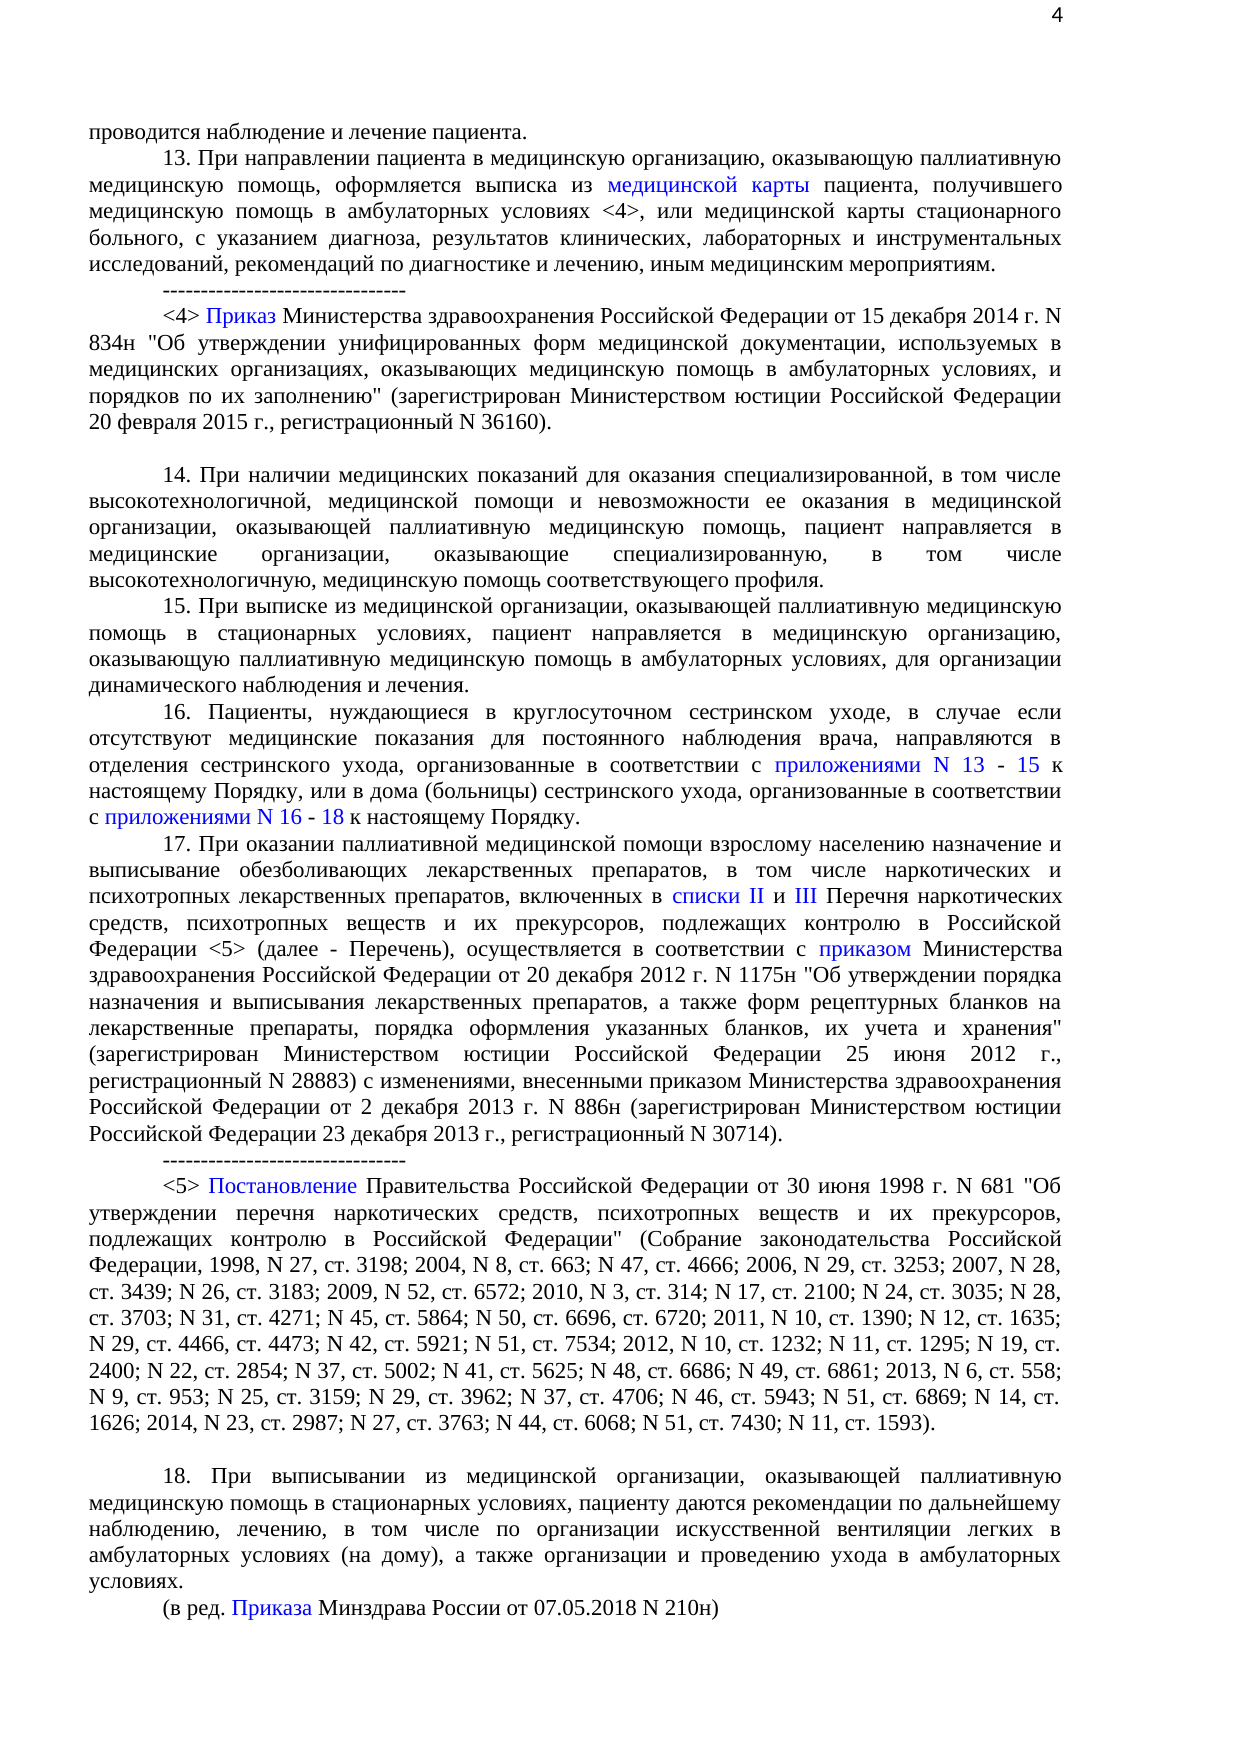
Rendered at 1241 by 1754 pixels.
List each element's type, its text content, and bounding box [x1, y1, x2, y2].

text <4> Приказ Министерства здравоохранения Российской Федерации от 15 декабря 2014 г. N 834н "Об утверждении унифицированных форм медицинской документации, используемых в медицинских организациях, оказывающих медицинскую помощь в амбулаторных условиях, и порядков по их заполнению" (зарегистрирован Министерством юстиции Российской Федерации 20 февраля 2015 г., регистрационный N 36160). [88, 303, 1063, 434]
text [88, 118, 1063, 144]
text 16. Пациенты, нуждающиеся в круглосуточном сестринском уходе, в случае если отсутствуют медицинские показания для постоянного наблюдения врача, направляются в отделения сестринского ухода, организованные в соответствии с приложениями N 13 - 15 к настоящему Порядку, или в дома (больницы) сестринского ухода, организованные в соответствии с приложениями N 16 - 18 к настоящему Порядку. [88, 698, 1063, 830]
text -------------------------------- [88, 276, 1063, 303]
text -------------------------------- [88, 1146, 1063, 1172]
text 17. При оказании паллиативной медицинской помощи взрослому населению назначение и выписывание обезболивающих лекарственных препаратов, в том числе наркотических и психотропных лекарственных препаратов, включенных в списки II и III Перечня наркотических средств, психотропных веществ и их прекурсоров, подлежащих контролю в Российской Федерации <5> (далее - Перечень), осуществляется в соответствии с приказом Министерства здравоохранения Российской Федерации от 20 декабря 2012 г. N 1175н "Об утверждении порядка назначения и выписывания лекарственных препаратов, а также форм рецептурных бланков на лекарственные препараты, порядка оформления указанных бланков, их учета и хранения" (зарегистрирован Министерством юстиции Российской Федерации 25 июня 2012 г., регистрационный N 28883) с изменениями, внесенными приказом Министерства здравоохранения Российской Федерации от 2 декабря 2013 г. N 886н (зарегистрирован Министерством юстиции Российской Федерации 23 декабря 2013 г., регистрационный N 30714). [88, 830, 1063, 1146]
text 14. При наличии медицинских показаний для оказания специализированной, в том числе высокотехнологичной, медицинской помощи и невозможности ее оказания в медицинской организации, оказывающей паллиативную медицинскую помощь, пациент направляется в медицинские организации, оказывающие специализированную, в том числе высокотехнологичную, медицинскую помощь соответствующего профиля. [88, 461, 1063, 592]
text <5> Постановление Правительства Российской Федерации от 30 июня 1998 г. N 681 "Об утверждении перечня наркотических средств, психотропных веществ и их прекурсоров, подлежащих контролю в Российской Федерации" (Собрание законодательства Российской Федерации, 1998, N 27, ст. 3198; 2004, N 8, ст. 663; N 47, ст. 4666; 2006, N 29, ст. 3253; 2007, N 28, ст. 3439; N 26, ст. 3183; 2009, N 52, ст. 6572; 2010, N 3, ст. 314; N 17, ст. 2100; N 24, ст. 3035; N 28, ст. 3703; N 31, ст. 4271; N 45, ст. 5864; N 50, ст. 6696, ст. 6720; 2011, N 10, ст. 1390; N 12, ст. 1635; N 29, ст. 4466, ст. 4473; N 42, ст. 5921; N 51, ст. 7534; 2012, N 10, ст. 1232; N 11, ст. 1295; N 19, ст. 2400; N 22, ст. 2854; N 37, ст. 5002; N 41, ст. 5625; N 48, ст. 6686; N 49, ст. 6861; 2013, N 6, ст. 558; N 9, ст. 953; N 25, ст. 3159; N 29, ст. 3962; N 37, ст. 4706; N 46, ст. 5943; N 51, ст. 6869; N 14, ст. 1626; 2014, N 23, ст. 2987; N 27, ст. 3763; N 44, ст. 6068; N 51, ст. 7430; N 11, ст. 1593). [88, 1172, 1063, 1436]
text 13. При направлении пациента в медицинскую организацию, оказывающую паллиативную медицинскую помощь, оформляется выписка из медицинской карты пациента, получившего медицинскую помощь в амбулаторных условиях <4>, или медицинской карты стационарного больного, с указанием диагноза, результатов клинических, лабораторных и инструментальных исследований, рекомендаций по диагностике и лечению, иным медицинским мероприятиям. [88, 144, 1063, 276]
text 15. При выписке из медицинской организации, оказывающей паллиативную медицинскую помощь в стационарных условиях, пациент направляется в медицинскую организацию, оказывающую паллиативную медицинскую помощь в амбулаторных условиях, для организации динамического наблюдения и лечения. [88, 592, 1063, 698]
text 18. При выписывании из медицинской организации, оказывающей паллиативную медицинскую помощь в стационарных условиях, пациенту даются рекомендации по дальнейшему наблюдению, лечению, в том числе по организации искусственной вентиляции легких в амбулаторных условиях (на дому), а также организации и проведению ухода в амбулаторных условиях. [88, 1462, 1063, 1594]
text (в ред. Приказа Минздрава России от 07.05.2018 N 210н) [88, 1594, 1063, 1620]
